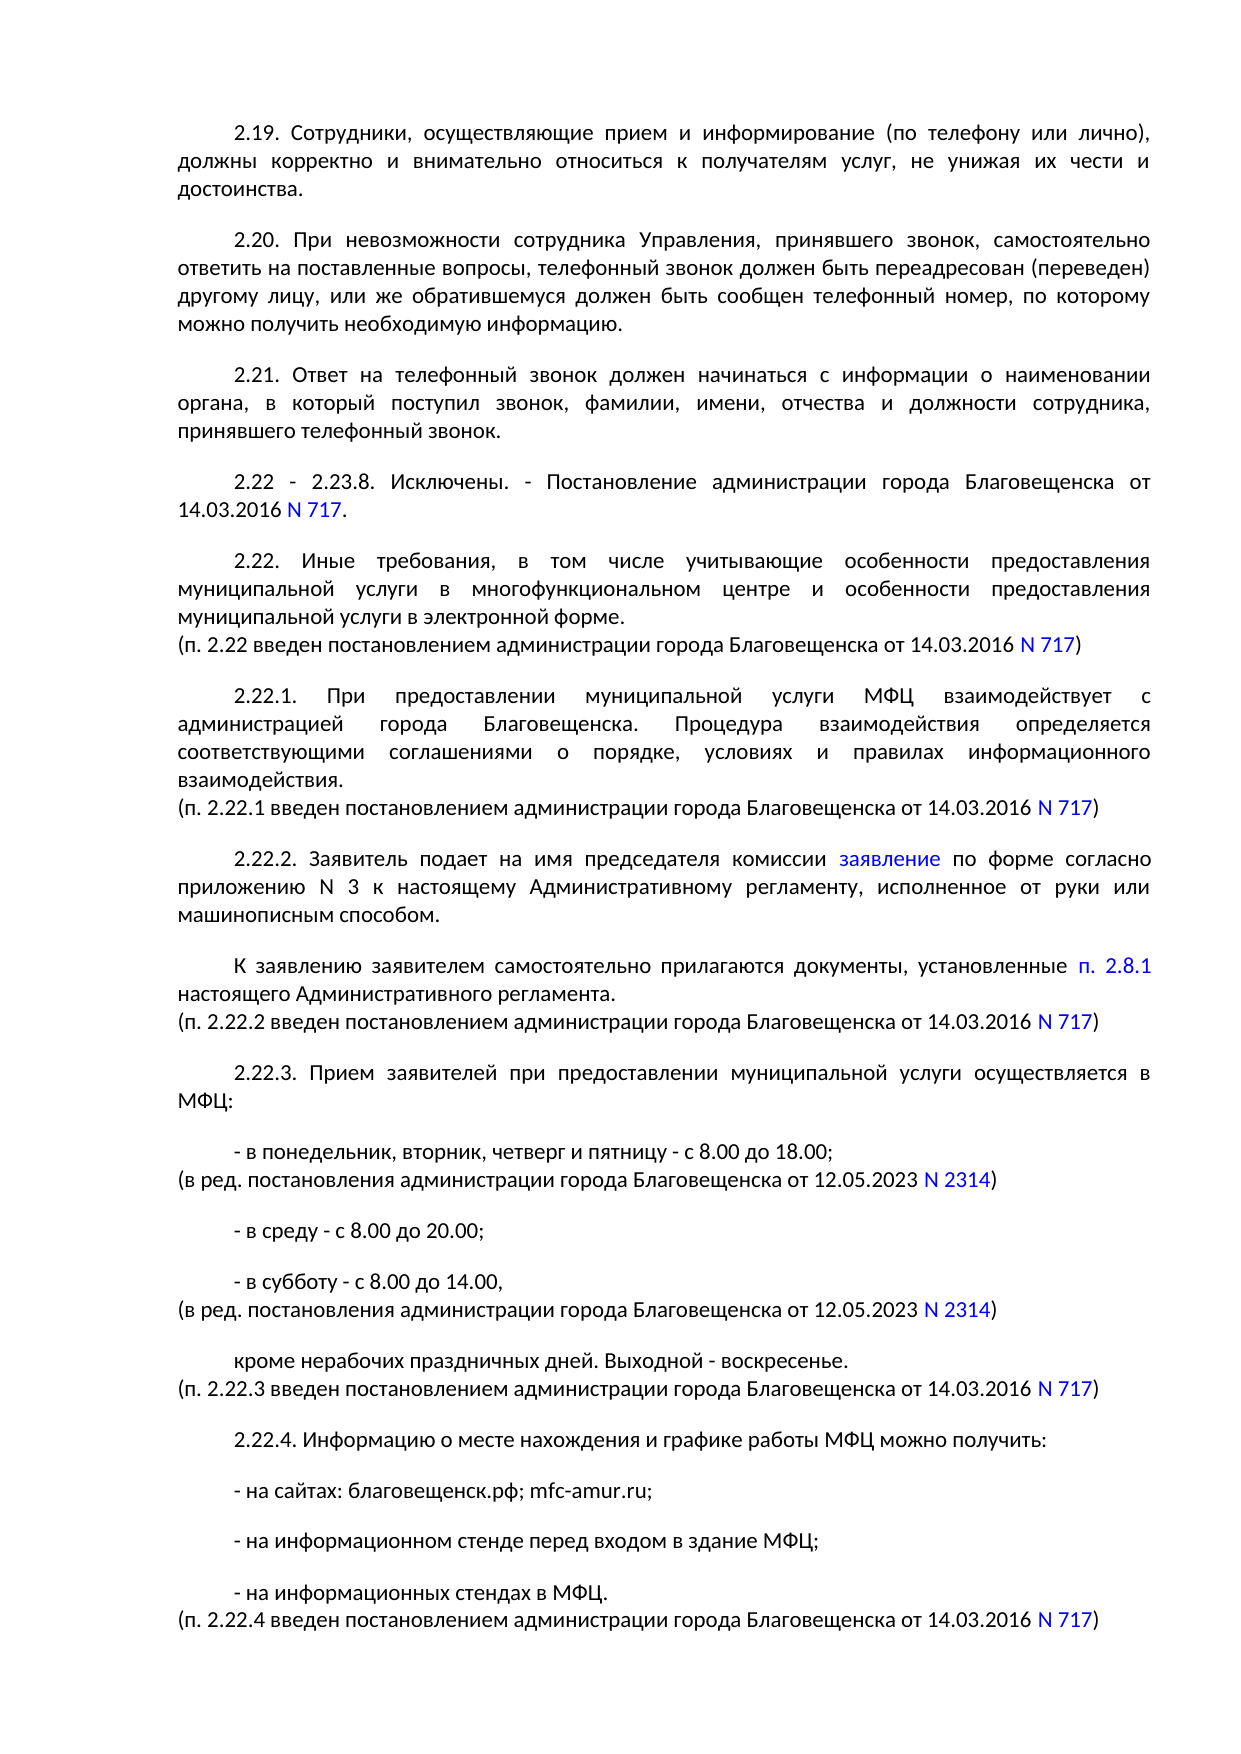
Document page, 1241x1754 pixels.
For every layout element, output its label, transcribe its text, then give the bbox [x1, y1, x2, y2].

text (п. 2.22.3 введен постановлением администрации города Благовещенска от 14.03.2016 N 717) [177, 1374, 1152, 1402]
text 2.22.2. Заявитель подает на имя председателя комиссии заявление по форме согласно приложению N 3 к настоящему Административному регламенту, исполненное от руки или машинописным способом. [177, 844, 1152, 928]
text - в среду - с 8.00 до 20.00; [177, 1216, 1152, 1244]
text 2.21. Ответ на телефонный звонок должен начинаться с информации о наименовании органа, в который поступил звонок, фамилии, имени, отчества и должности сотрудника, принявшего телефонный звонок. [177, 360, 1152, 444]
text 2.22.4. Информацию о месте нахождения и графике работы МФЦ можно получить: [177, 1425, 1152, 1453]
text - в понедельник, вторник, четверг и пятницу - с 8.00 до 18.00; [177, 1137, 1152, 1165]
text (п. 2.22.1 введен постановлением администрации города Благовещенска от 14.03.2016 N 717) [177, 793, 1152, 821]
text - на информационных стендах в МФЦ. [177, 1578, 1152, 1606]
text (п. 2.22.4 введен постановлением администрации города Благовещенска от 14.03.2016 N 717) [177, 1606, 1152, 1634]
text (п. 2.22 введен постановлением администрации города Благовещенска от 14.03.2016 N 717) [177, 630, 1152, 658]
text К заявлению заявителем самостоятельно прилагаются документы, установленные п. 2.8.1 настоящего Административного регламента. [177, 951, 1152, 1007]
text (п. 2.22.2 введен постановлением администрации города Благовещенска от 14.03.2016 N 717) [177, 1007, 1152, 1035]
text - на информационном стенде перед входом в здание МФЦ; [177, 1527, 1152, 1555]
text 2.22.1. При предоставлении муниципальной услуги МФЦ взаимодействует с администрацией города Благовещенска. Процедура взаимодействия определяется соответствующими соглашениями о порядке, условиях и правилах информационного взаимодействия. [177, 681, 1152, 793]
text кроме нерабочих праздничных дней. Выходной - воскресенье. [177, 1346, 1152, 1374]
text 2.22 - 2.23.8. Исключены. - Постановление администрации города Благовещенска от 14.03.2016 N 717. [177, 467, 1152, 523]
text (в ред. постановления администрации города Благовещенска от 12.05.2023 N 2314) [177, 1165, 1152, 1193]
text - на сайтах: благовещенск.рф; mfc-amur.ru; [177, 1476, 1152, 1504]
text (в ред. постановления администрации города Благовещенска от 12.05.2023 N 2314) [177, 1295, 1152, 1323]
text 2.22.3. Прием заявителей при предоставлении муниципальной услуги осуществляется в МФЦ: [177, 1058, 1152, 1114]
text 2.22. Иные требования, в том числе учитывающие особенности предоставления муниципальной услуги в многофункциональном центре и особенности предоставления муниципальной услуги в электронной форме. [177, 546, 1152, 630]
text 2.19. Сотрудники, осуществляющие прием и информирование (по телефону или лично), должны корректно и внимательно относиться к получателям услуг, не унижая их чести и достоинства. [177, 118, 1152, 202]
text - в субботу - с 8.00 до 14.00, [177, 1267, 1152, 1295]
text 2.20. При невозможности сотрудника Управления, принявшего звонок, самостоятельно ответить на поставленные вопросы, телефонный звонок должен быть переадресован (переведен) другому лицу, или же обратившемуся должен быть сообщен телефонный номер, по которому можно получить необходимую информацию. [177, 225, 1152, 337]
